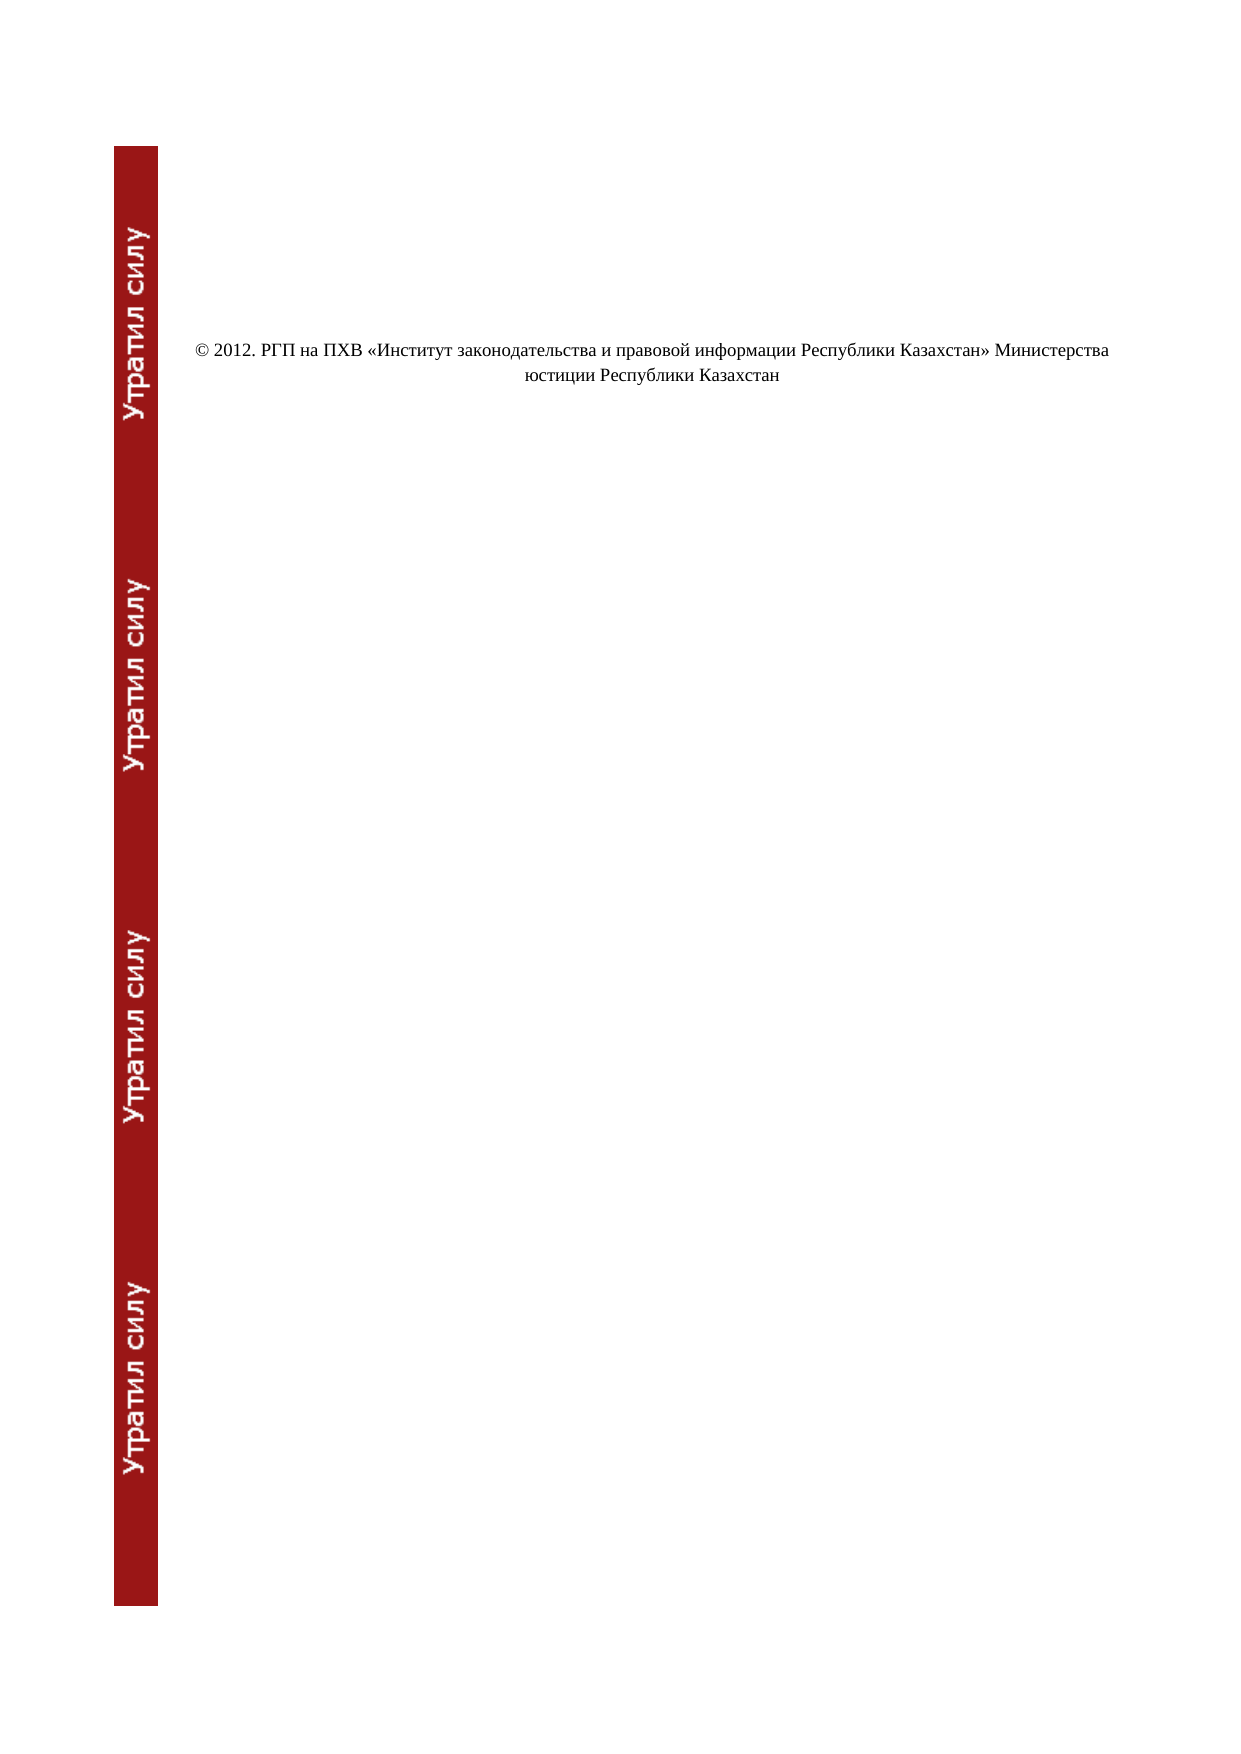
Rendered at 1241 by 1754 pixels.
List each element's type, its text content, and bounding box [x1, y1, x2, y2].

picture [114, 385, 158, 1606]
picture [114, 146, 158, 339]
text © 2012. РГП на ПХВ «Институт законодательства и правовой информации Республики Казахстан» Министерства юстиции Республики Казахстан [112, 339, 1128, 385]
